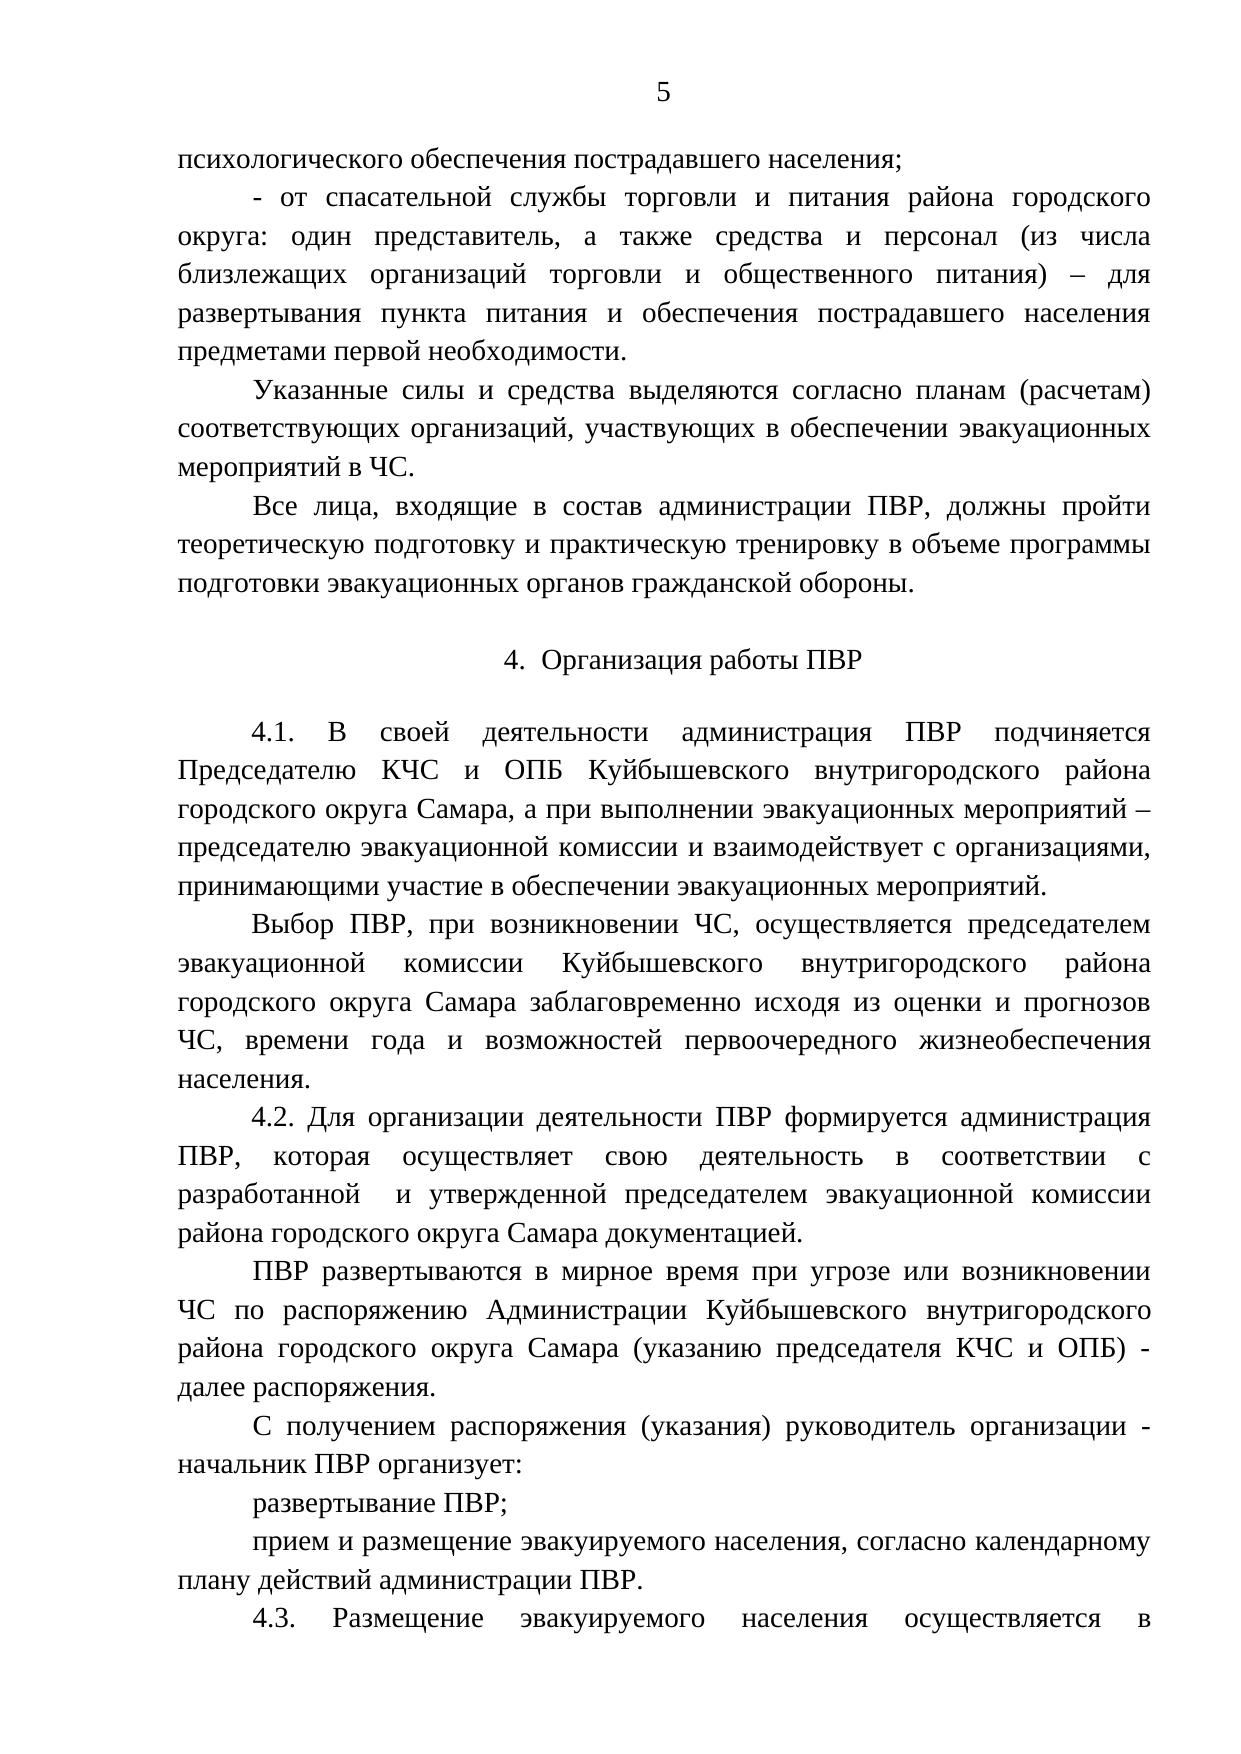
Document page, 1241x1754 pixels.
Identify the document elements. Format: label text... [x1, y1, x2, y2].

text развертывание ПВР; [177, 1485, 1152, 1518]
text Все лица, входящие в состав администрации ПВР, должны пройти теоретическую подготовку и практическую тренировку в объеме программы подготовки эвакуационных органов гражданской обороны. [177, 488, 1152, 598]
text прием и размещение эвакуируемого населения, согласно календарному плану действий администрации ПВР. [177, 1523, 1152, 1595]
text Указанные силы и средства выделяются согласно планам (расчетам) соответствующих организаций, участвующих в обеспечении эвакуационных мероприятий в ЧС. [177, 372, 1152, 483]
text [177, 1600, 1152, 1634]
text Выбор ПВР, при возникновении ЧС, осуществляется председателем эвакуационной комиссии Куйбышевского внутригородского района городского округа Самара заблаговременно исходя из оценки и прогнозов ЧС, времени года и возможностей первоочередного жизнеобеспечения населения. [177, 907, 1152, 1094]
text 4.2. Для организации деятельности ПВР формируется администрация ПВР, которая осуществляет свою деятельность в соответствии с разработанной и утвержденной председателем эвакуационной комиссии района городского округа Самара документацией. [177, 1099, 1152, 1248]
text - от спасательной службы торговли и питания района городского округа: один представитель, а также средства и персонал (из числа близлежащих организаций торговли и общественного питания) – для развертывания пункта питания и обеспечения пострадавшего населения предметами первой необходимости. [177, 179, 1152, 367]
list Организация работы ПВР [215, 642, 1152, 675]
text С получением распоряжения (указания) руководитель организации - начальник ПВР организует: [177, 1408, 1152, 1480]
text ПВР развертываются в мирное время при угрозе или возникновении ЧС по распоряжению Администрации Куйбышевского внутригородского района городского округа Самара (указанию председателя КЧС и ОПБ) - далее распоряжения. [177, 1253, 1152, 1403]
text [177, 141, 1152, 174]
text 4.1. В своей деятельности администрация ПВР подчиняется Председателю КЧС и ОПБ Куйбышевского внутригородского района городского округа Самара, а при выполнении эвакуационных мероприятий – председателю эвакуационной комиссии и взаимодействует с организациями, принимающими участие в обеспечении эвакуационных мероприятий. [177, 714, 1152, 902]
